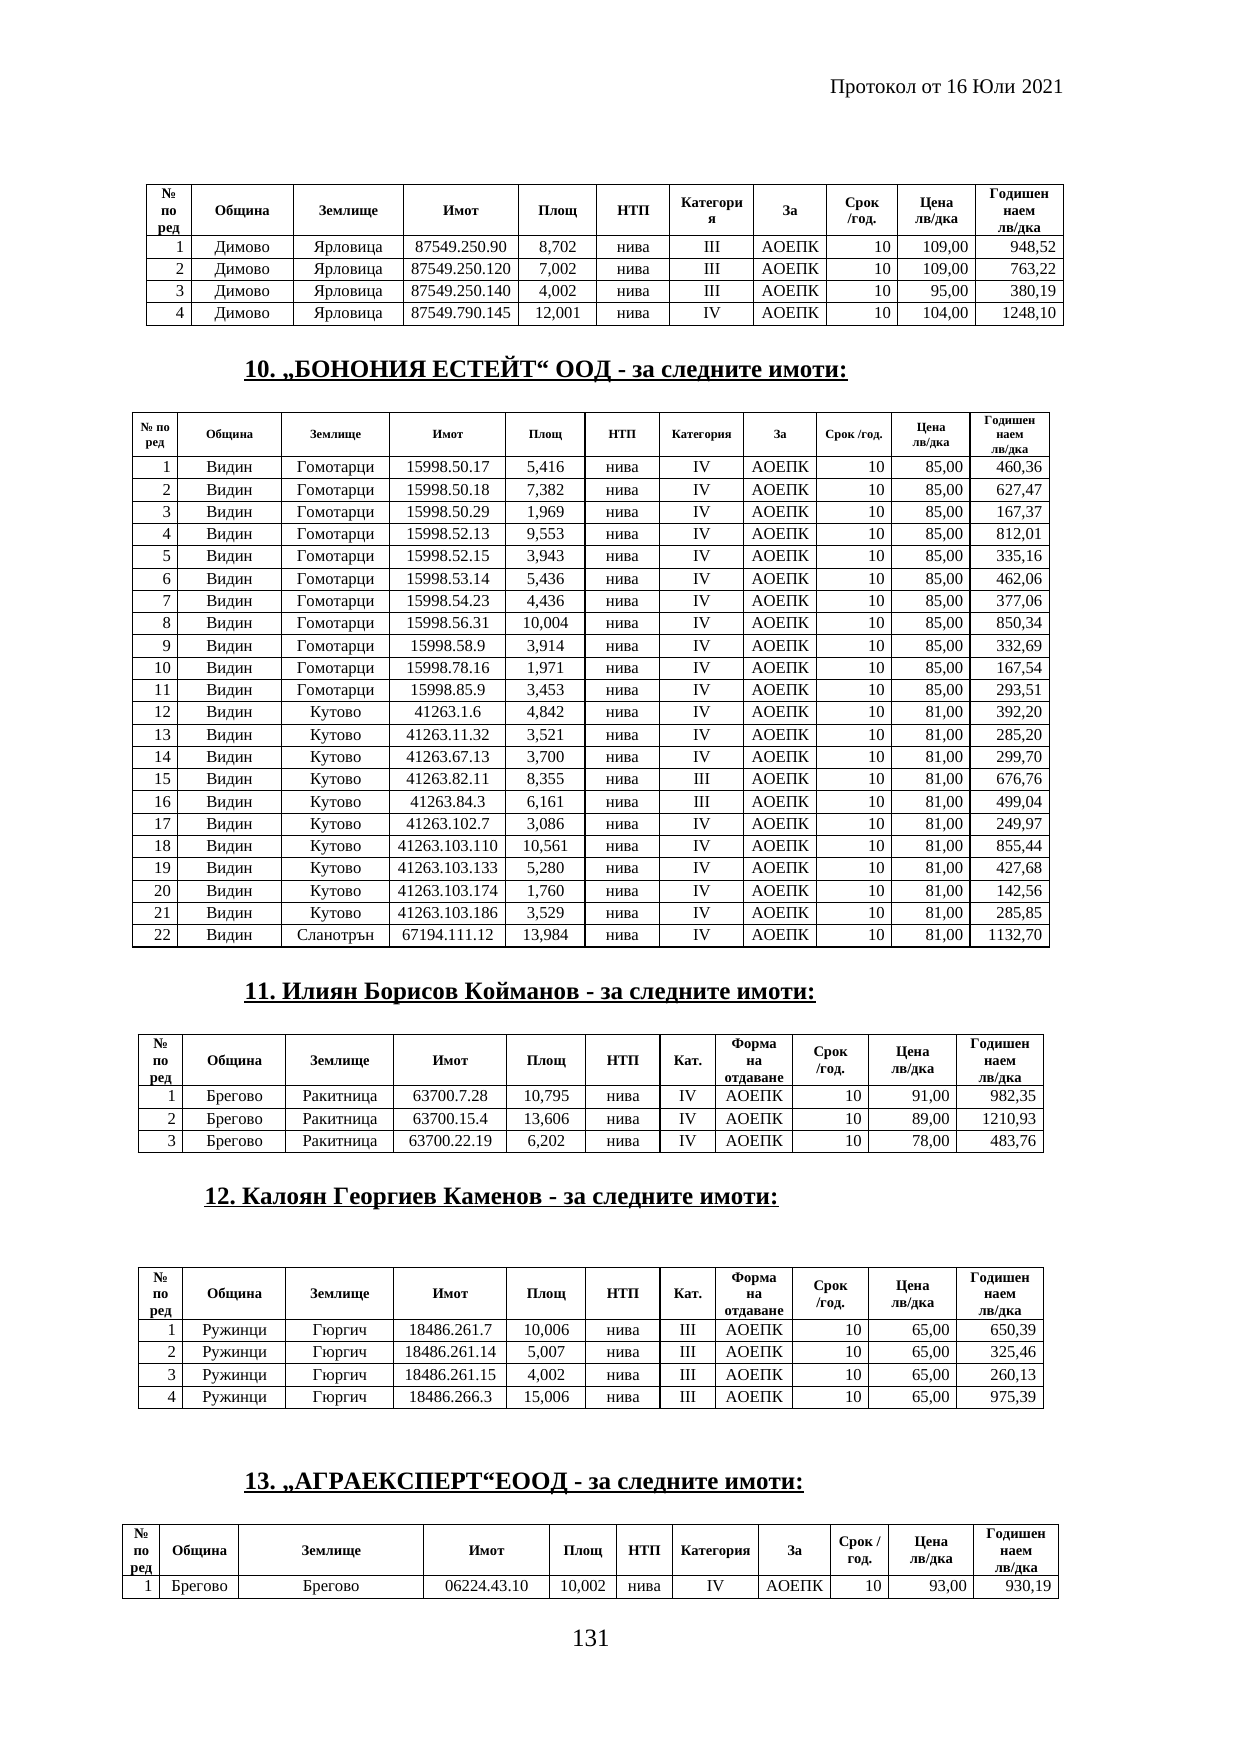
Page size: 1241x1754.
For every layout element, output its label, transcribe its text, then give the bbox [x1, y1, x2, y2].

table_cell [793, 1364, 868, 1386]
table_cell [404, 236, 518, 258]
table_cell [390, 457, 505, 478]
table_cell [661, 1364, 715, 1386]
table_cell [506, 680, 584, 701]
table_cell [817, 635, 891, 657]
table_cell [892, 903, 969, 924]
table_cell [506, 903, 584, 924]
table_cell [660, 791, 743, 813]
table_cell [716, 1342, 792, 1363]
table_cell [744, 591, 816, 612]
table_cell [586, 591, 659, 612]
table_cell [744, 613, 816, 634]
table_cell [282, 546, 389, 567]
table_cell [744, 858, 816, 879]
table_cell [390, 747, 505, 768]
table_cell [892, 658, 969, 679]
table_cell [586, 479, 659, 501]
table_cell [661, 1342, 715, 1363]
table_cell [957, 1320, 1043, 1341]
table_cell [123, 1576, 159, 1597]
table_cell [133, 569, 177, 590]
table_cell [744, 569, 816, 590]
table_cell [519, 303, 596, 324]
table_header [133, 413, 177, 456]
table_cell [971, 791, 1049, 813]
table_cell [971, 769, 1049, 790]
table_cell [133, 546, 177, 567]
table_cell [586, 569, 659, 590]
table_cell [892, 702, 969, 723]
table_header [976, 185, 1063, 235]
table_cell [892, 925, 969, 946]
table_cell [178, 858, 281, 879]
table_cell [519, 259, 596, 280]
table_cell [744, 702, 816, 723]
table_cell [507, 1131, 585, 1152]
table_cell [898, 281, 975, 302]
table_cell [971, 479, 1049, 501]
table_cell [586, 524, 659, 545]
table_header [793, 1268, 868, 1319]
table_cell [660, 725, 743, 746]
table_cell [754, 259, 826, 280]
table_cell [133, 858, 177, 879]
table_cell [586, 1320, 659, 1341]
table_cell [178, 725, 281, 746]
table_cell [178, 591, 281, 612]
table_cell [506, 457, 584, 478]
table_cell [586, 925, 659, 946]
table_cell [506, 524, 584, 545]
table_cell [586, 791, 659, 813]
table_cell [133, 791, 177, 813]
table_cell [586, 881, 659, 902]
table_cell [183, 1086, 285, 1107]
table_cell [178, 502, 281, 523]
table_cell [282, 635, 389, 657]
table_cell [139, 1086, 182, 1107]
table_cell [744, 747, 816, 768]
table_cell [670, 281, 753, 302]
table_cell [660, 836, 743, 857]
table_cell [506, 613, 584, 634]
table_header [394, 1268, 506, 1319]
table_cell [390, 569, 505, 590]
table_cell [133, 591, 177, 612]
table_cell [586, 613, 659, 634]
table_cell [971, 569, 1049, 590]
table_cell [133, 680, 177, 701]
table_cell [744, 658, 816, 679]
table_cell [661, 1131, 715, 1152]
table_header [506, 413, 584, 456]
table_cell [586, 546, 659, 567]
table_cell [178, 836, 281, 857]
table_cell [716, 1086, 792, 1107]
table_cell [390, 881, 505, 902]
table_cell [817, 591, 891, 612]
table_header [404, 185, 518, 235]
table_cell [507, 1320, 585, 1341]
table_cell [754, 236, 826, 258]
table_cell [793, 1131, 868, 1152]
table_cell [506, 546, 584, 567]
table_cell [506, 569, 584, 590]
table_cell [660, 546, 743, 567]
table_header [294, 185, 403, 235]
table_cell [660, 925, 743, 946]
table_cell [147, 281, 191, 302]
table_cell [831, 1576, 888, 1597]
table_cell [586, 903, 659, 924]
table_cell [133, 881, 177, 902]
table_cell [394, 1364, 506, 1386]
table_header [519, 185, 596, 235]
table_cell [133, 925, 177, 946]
text 13. „АГРАЕКСПЕРТ“ЕООД - за следните имоти: [244, 1466, 1063, 1495]
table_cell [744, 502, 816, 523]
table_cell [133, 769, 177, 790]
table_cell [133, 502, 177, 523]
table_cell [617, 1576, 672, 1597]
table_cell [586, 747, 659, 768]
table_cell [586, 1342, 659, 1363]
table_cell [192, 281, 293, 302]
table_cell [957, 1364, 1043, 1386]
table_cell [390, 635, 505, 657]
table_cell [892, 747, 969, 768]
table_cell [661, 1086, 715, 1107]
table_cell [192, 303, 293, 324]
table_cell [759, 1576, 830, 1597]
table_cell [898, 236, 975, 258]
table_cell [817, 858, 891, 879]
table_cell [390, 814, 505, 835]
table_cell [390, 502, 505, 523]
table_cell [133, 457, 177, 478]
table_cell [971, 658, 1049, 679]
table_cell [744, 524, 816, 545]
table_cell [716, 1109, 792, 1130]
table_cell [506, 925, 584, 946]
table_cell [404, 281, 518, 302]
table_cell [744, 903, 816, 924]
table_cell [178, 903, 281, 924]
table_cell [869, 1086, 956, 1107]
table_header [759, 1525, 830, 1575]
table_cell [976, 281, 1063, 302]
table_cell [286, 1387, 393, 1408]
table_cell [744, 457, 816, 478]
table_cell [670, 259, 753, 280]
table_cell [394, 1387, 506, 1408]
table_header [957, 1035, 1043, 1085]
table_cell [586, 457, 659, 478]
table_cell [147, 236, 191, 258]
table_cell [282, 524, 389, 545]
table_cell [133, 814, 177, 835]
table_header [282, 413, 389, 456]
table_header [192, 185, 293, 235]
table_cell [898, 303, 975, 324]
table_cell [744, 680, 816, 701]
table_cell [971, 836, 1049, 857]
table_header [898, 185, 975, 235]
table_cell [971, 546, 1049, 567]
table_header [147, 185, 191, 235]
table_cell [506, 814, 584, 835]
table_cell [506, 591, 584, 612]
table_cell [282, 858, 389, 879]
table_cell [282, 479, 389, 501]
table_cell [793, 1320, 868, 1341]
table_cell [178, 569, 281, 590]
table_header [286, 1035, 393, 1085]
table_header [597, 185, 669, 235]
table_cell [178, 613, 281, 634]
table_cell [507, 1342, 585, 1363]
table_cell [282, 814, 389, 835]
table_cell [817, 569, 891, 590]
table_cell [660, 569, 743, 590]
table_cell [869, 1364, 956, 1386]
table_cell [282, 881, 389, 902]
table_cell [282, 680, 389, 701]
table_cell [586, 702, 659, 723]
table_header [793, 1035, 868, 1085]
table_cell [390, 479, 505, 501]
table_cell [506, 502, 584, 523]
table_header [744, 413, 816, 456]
text 11. Илиян Борисов Койманов - за следните имоти: [244, 976, 1063, 1005]
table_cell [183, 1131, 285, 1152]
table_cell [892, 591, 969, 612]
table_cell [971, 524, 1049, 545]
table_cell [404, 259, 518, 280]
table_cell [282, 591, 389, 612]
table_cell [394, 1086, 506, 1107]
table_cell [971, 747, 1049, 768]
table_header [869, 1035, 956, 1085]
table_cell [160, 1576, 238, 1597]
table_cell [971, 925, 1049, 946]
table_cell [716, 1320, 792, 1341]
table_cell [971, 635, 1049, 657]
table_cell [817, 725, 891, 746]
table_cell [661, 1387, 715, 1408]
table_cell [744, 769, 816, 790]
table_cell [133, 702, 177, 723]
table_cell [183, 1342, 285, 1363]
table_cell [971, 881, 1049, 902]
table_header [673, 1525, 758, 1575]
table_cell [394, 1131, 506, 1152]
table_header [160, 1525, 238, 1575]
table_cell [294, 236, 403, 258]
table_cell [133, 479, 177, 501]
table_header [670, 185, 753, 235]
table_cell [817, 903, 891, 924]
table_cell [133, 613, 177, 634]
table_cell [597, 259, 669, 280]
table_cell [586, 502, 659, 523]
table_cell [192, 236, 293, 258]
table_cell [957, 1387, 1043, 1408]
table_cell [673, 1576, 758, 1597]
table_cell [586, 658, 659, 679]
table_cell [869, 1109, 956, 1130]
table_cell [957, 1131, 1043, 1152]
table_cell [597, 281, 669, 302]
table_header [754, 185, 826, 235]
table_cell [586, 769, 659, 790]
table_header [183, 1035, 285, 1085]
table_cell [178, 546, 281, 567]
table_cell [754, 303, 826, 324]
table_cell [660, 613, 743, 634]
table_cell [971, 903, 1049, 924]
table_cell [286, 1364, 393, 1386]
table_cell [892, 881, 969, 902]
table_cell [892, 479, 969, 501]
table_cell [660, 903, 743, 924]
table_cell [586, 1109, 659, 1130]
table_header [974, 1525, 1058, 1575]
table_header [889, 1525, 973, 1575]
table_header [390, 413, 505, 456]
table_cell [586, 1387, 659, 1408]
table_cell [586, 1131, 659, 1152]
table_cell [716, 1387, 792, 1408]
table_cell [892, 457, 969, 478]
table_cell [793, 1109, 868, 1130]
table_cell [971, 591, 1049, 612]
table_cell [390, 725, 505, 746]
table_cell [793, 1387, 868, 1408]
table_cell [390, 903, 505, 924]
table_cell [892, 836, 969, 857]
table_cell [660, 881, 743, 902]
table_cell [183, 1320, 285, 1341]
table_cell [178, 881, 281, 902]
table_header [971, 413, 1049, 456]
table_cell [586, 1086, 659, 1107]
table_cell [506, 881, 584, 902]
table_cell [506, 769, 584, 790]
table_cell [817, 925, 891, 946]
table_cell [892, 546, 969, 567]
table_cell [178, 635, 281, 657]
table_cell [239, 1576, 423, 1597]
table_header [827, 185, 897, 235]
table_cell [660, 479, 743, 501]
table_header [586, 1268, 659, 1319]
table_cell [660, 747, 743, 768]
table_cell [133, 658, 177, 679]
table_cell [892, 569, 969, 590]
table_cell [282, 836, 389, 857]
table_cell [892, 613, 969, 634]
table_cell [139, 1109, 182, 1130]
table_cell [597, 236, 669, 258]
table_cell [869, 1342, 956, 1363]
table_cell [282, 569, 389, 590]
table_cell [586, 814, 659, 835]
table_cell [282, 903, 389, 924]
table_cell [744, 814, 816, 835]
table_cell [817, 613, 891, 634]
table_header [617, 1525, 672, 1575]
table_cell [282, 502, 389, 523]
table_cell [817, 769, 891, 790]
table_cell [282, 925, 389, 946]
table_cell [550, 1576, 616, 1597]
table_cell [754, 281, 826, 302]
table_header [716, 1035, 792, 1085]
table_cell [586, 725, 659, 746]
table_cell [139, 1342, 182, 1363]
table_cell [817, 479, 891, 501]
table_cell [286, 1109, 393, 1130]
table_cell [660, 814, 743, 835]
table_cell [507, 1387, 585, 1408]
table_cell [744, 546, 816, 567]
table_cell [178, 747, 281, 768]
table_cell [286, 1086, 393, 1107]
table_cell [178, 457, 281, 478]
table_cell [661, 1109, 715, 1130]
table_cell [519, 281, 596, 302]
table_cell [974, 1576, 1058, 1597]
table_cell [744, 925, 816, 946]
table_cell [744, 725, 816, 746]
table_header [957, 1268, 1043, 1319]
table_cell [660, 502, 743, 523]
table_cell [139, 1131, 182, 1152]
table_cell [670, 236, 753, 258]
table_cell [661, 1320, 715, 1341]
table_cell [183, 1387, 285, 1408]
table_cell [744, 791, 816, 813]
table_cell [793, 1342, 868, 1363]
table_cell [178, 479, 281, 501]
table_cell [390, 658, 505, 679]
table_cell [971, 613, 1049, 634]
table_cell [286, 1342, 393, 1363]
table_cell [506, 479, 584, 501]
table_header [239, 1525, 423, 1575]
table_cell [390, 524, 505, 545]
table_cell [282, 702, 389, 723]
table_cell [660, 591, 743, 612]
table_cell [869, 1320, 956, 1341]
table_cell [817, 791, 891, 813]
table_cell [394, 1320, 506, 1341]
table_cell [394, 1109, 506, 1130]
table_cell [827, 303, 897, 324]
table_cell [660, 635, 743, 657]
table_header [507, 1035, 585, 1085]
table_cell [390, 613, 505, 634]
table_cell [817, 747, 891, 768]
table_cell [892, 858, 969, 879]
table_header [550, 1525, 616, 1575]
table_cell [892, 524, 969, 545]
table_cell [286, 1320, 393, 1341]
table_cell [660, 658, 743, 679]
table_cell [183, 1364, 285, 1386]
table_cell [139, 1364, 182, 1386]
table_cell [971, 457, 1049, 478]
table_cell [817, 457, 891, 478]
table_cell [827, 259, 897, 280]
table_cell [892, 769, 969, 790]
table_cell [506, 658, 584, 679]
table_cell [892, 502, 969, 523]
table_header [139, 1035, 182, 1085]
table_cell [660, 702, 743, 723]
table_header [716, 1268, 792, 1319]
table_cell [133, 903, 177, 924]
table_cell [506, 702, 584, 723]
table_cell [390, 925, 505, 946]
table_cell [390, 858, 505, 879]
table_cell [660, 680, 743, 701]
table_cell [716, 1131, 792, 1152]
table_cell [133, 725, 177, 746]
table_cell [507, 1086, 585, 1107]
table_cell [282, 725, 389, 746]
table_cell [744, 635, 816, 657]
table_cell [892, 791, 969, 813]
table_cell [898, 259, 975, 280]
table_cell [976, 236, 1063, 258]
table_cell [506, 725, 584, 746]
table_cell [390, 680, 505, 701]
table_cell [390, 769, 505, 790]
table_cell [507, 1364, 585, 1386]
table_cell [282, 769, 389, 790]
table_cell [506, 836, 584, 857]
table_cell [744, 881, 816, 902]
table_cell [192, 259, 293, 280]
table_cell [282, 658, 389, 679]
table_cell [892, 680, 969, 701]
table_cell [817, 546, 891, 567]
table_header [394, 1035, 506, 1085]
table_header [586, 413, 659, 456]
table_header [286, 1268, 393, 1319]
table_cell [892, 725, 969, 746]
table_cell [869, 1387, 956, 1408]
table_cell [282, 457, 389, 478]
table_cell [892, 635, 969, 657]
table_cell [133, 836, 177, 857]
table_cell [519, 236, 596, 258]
text 12. Калоян Георгиев Каменов - за следните имоти: [118, 1181, 1063, 1210]
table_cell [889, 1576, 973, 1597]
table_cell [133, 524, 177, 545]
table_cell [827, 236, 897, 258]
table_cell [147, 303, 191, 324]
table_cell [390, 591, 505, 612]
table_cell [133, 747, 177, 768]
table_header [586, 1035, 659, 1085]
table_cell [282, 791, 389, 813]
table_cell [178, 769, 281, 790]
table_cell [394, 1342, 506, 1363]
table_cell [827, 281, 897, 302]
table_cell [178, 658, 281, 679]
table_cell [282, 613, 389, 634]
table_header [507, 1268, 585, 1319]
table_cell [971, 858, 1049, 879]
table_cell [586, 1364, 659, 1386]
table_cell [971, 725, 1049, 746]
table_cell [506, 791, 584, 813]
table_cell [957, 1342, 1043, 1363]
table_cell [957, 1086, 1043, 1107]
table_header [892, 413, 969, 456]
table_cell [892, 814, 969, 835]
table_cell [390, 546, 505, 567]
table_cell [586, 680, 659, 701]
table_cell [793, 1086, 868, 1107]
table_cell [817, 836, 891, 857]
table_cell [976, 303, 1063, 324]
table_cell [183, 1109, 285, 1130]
text 10. „БОНОНИЯ ЕСТЕЙТ“ ООД - за следните имоти: [244, 354, 1063, 383]
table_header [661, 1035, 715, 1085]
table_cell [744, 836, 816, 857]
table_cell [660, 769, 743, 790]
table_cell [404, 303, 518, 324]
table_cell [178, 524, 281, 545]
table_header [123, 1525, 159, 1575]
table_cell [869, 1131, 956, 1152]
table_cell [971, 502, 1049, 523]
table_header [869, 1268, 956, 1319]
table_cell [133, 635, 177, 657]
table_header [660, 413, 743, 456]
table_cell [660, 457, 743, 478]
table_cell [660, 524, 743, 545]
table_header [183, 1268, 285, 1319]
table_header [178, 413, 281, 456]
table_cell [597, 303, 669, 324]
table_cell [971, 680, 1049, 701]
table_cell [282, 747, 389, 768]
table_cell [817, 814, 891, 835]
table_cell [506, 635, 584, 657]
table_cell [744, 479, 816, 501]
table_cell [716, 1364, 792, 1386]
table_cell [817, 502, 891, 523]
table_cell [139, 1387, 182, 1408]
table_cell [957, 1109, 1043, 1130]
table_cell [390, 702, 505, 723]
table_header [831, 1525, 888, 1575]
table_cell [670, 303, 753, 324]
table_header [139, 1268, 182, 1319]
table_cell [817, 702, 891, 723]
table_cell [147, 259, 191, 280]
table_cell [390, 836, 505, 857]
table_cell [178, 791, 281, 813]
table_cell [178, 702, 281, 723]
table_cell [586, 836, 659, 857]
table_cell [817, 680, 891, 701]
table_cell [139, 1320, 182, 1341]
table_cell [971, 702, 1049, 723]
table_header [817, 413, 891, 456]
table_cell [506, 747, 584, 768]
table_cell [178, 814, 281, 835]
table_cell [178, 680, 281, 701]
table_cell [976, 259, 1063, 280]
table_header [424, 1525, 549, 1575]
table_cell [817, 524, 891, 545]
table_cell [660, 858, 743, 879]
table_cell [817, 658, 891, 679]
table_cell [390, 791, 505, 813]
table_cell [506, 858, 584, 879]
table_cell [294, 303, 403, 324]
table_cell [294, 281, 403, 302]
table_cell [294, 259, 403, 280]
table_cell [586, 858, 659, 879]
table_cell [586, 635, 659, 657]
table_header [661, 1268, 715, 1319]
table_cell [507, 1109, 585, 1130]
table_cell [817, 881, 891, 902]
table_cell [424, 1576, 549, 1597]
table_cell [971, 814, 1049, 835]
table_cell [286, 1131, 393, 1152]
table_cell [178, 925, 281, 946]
